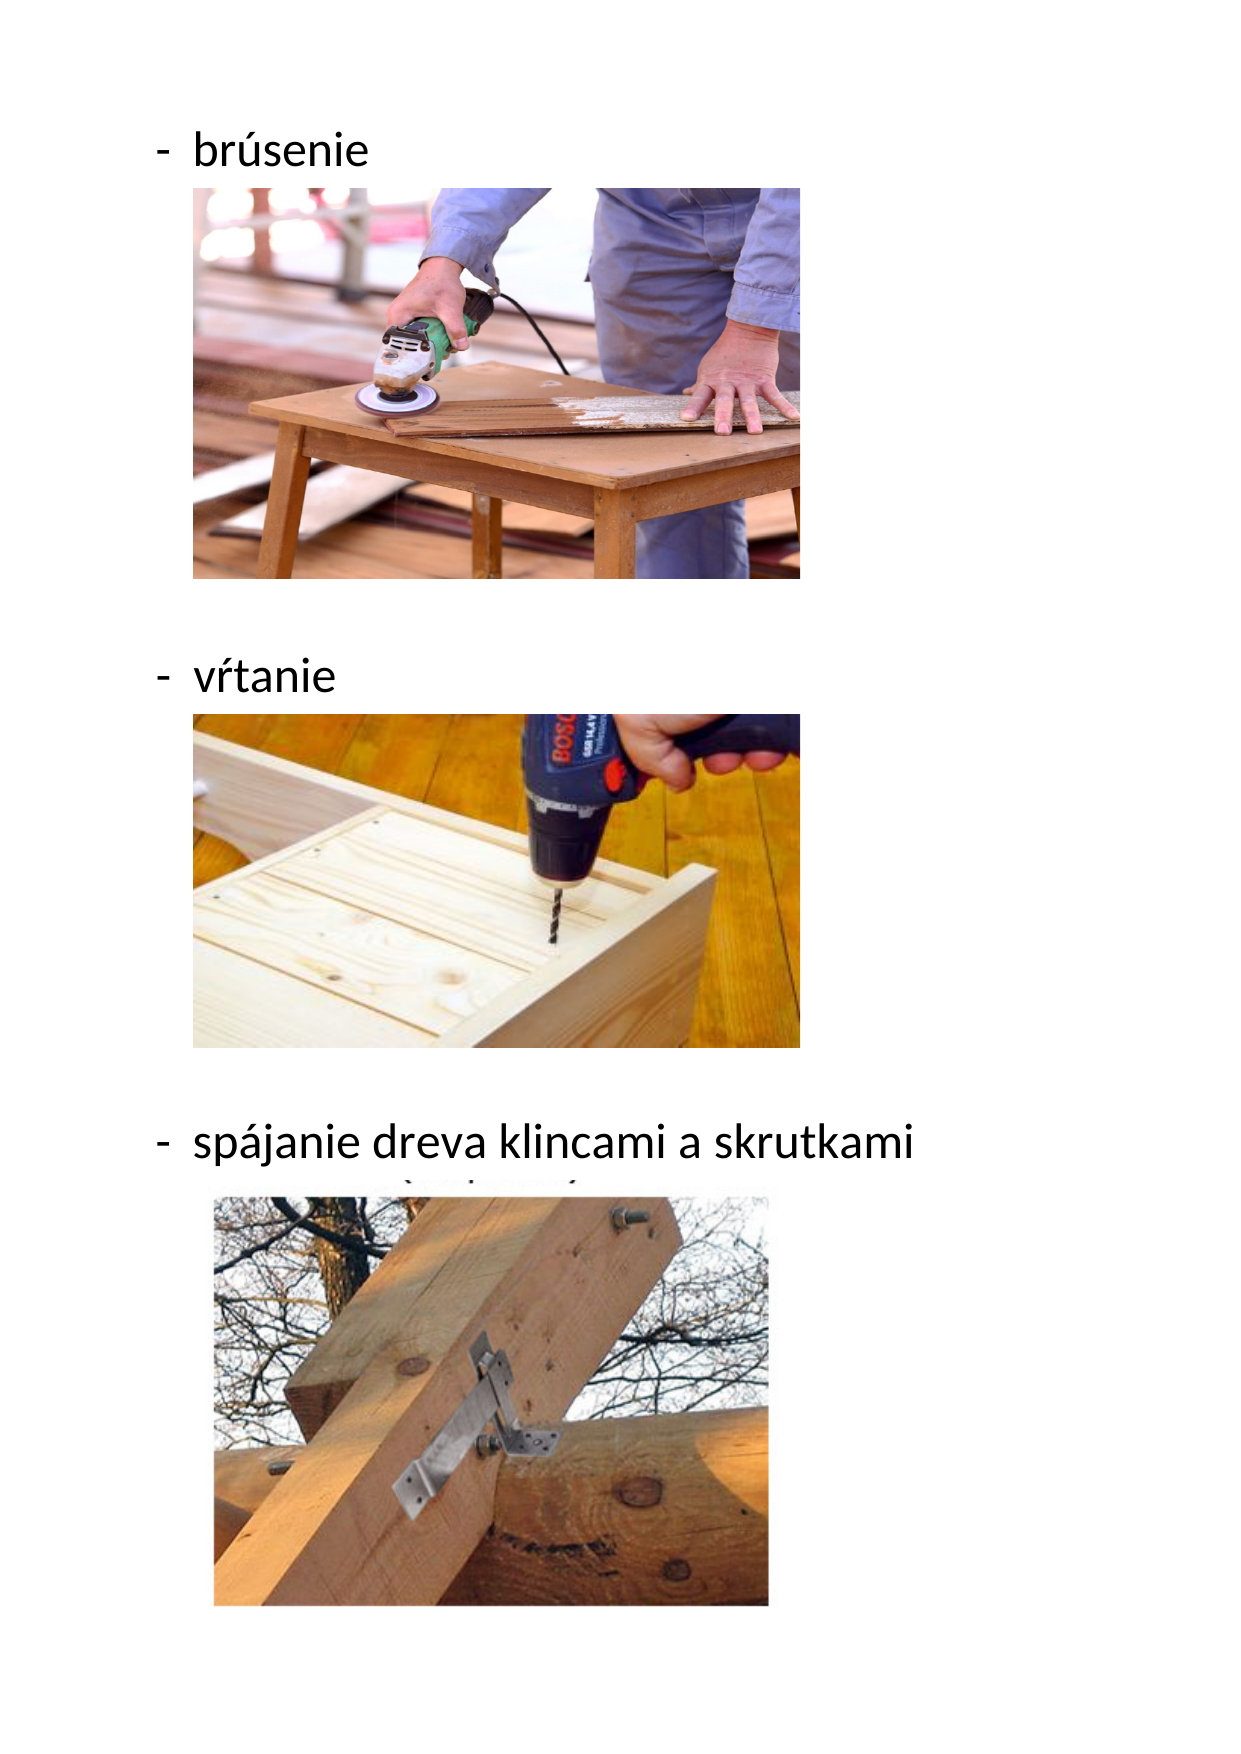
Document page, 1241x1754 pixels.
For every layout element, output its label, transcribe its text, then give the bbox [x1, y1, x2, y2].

picture [193, 1180, 784, 1623]
list spájanie dreva klincami a skrutkami [155, 1110, 1167, 1171]
list vŕtanie [156, 644, 1167, 705]
picture [193, 188, 800, 579]
list brúsenie [155, 118, 1167, 179]
picture [193, 714, 800, 1048]
